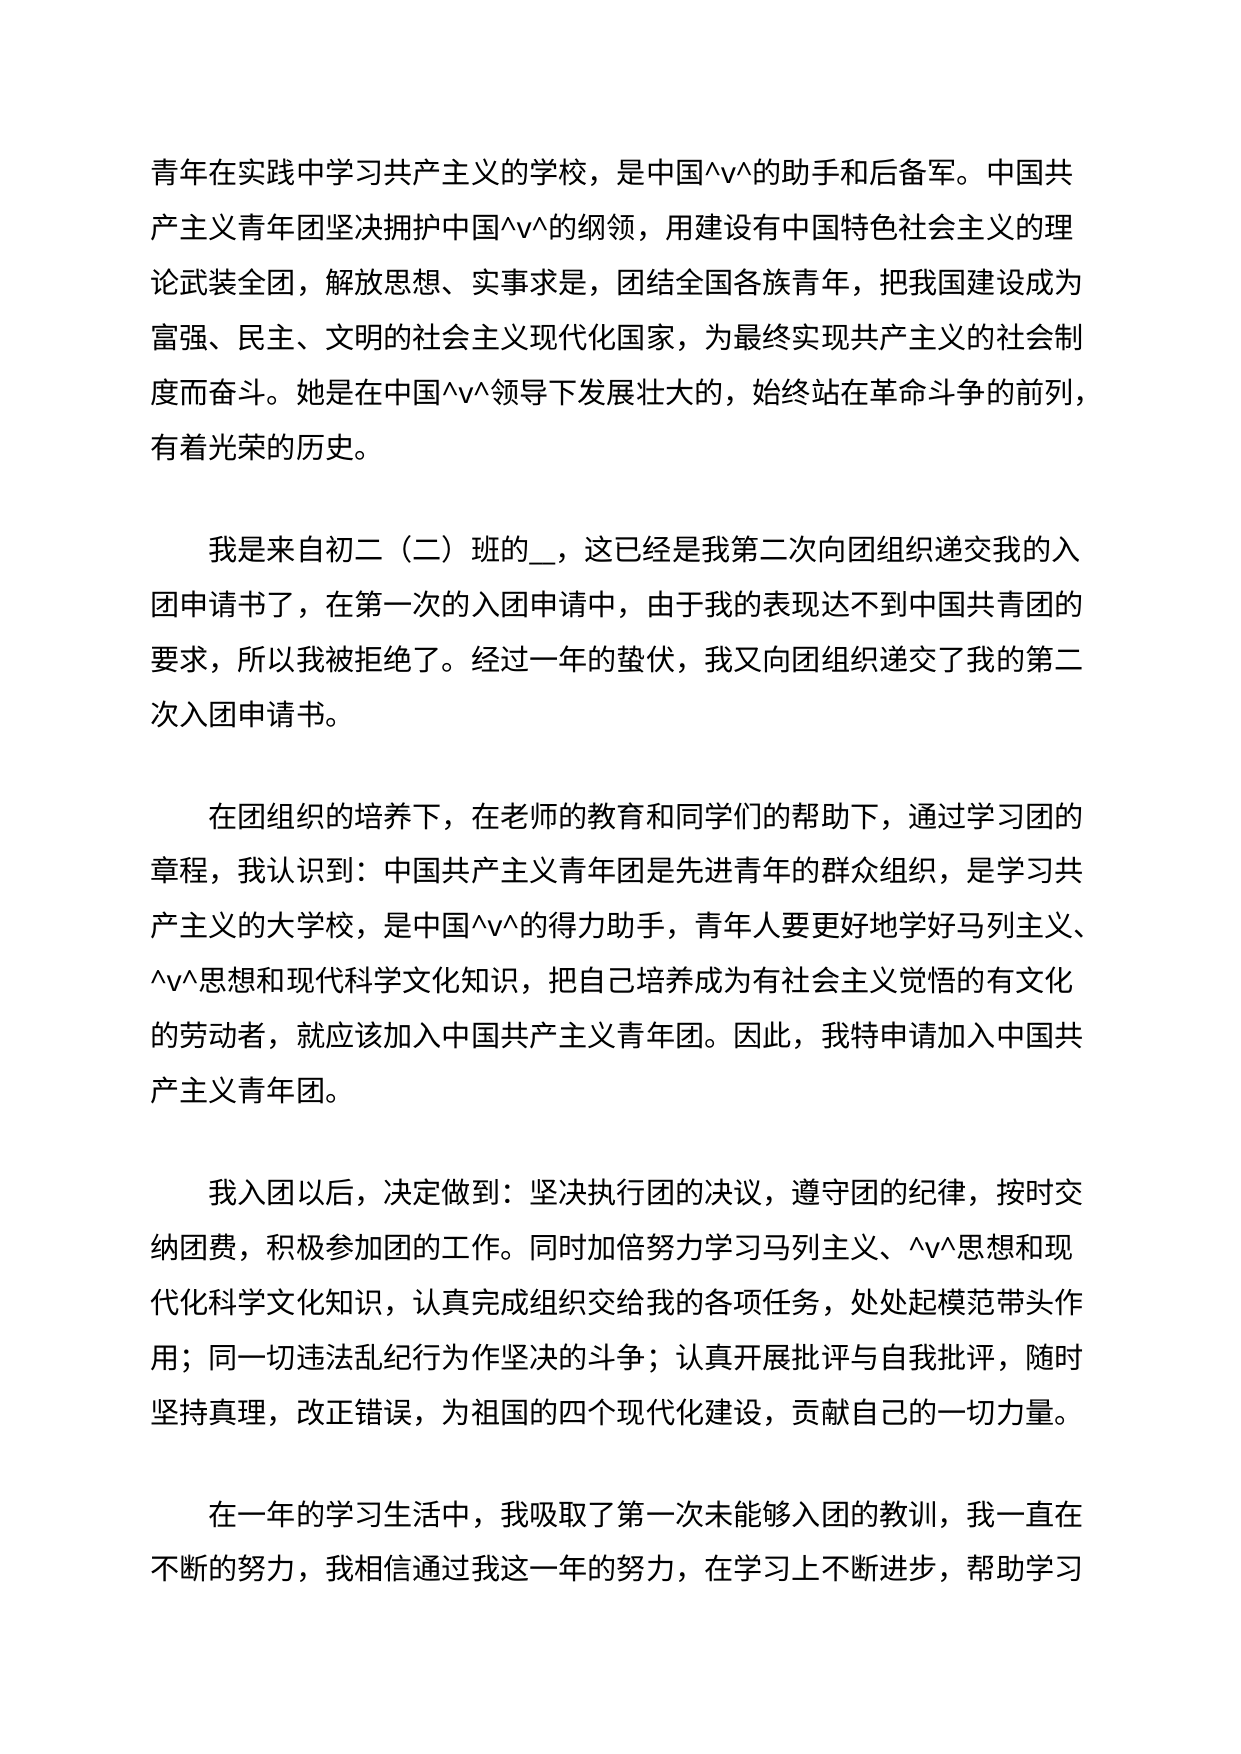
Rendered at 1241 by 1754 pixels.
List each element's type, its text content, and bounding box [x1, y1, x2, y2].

text 我入团以后，决定做到：坚决执行团的决议，遵守团的纪律，按时交纳团费，积极参加团的工作。同时加倍努力学习马列主义、^v^思想和现代化科学文化知识，认真完成组织交给我的各项任务，处处起模范带头作用；同一切违法乱纪行为作坚决的斗争；认真开展批评与自我批评，随时坚持真理，改正错误，为祖国的四个现代化建设，贡献自己的一切力量。 [150, 1169, 1090, 1432]
text 在团组织的培养下，在老师的教育和同学们的帮助下，通过学习团的章程，我认识到：中国共产主义青年团是先进青年的群众组织，是学习共产主义的大学校，是中国^v^的得力助手，青年人要更好地学好马列主义、^v^思想和现代科学文化知识，把自己培养成为有社会主义觉悟的有文化的劳动者，就应该加入中国共产主义青年团。因此，我特申请加入中国共产主义青年团。 [150, 793, 1090, 1110]
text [150, 1491, 1090, 1588]
text 我是来自初二（二）班的__，这已经是我第二次向团组织递交我的入团申请书了，在第一次的入团申请中，由于我的表现达不到中国共青团的要求，所以我被拒绝了。经过一年的蛰伏，我又向团组织递交了我的第二次入团申请书。 [150, 527, 1090, 734]
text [150, 150, 1090, 467]
